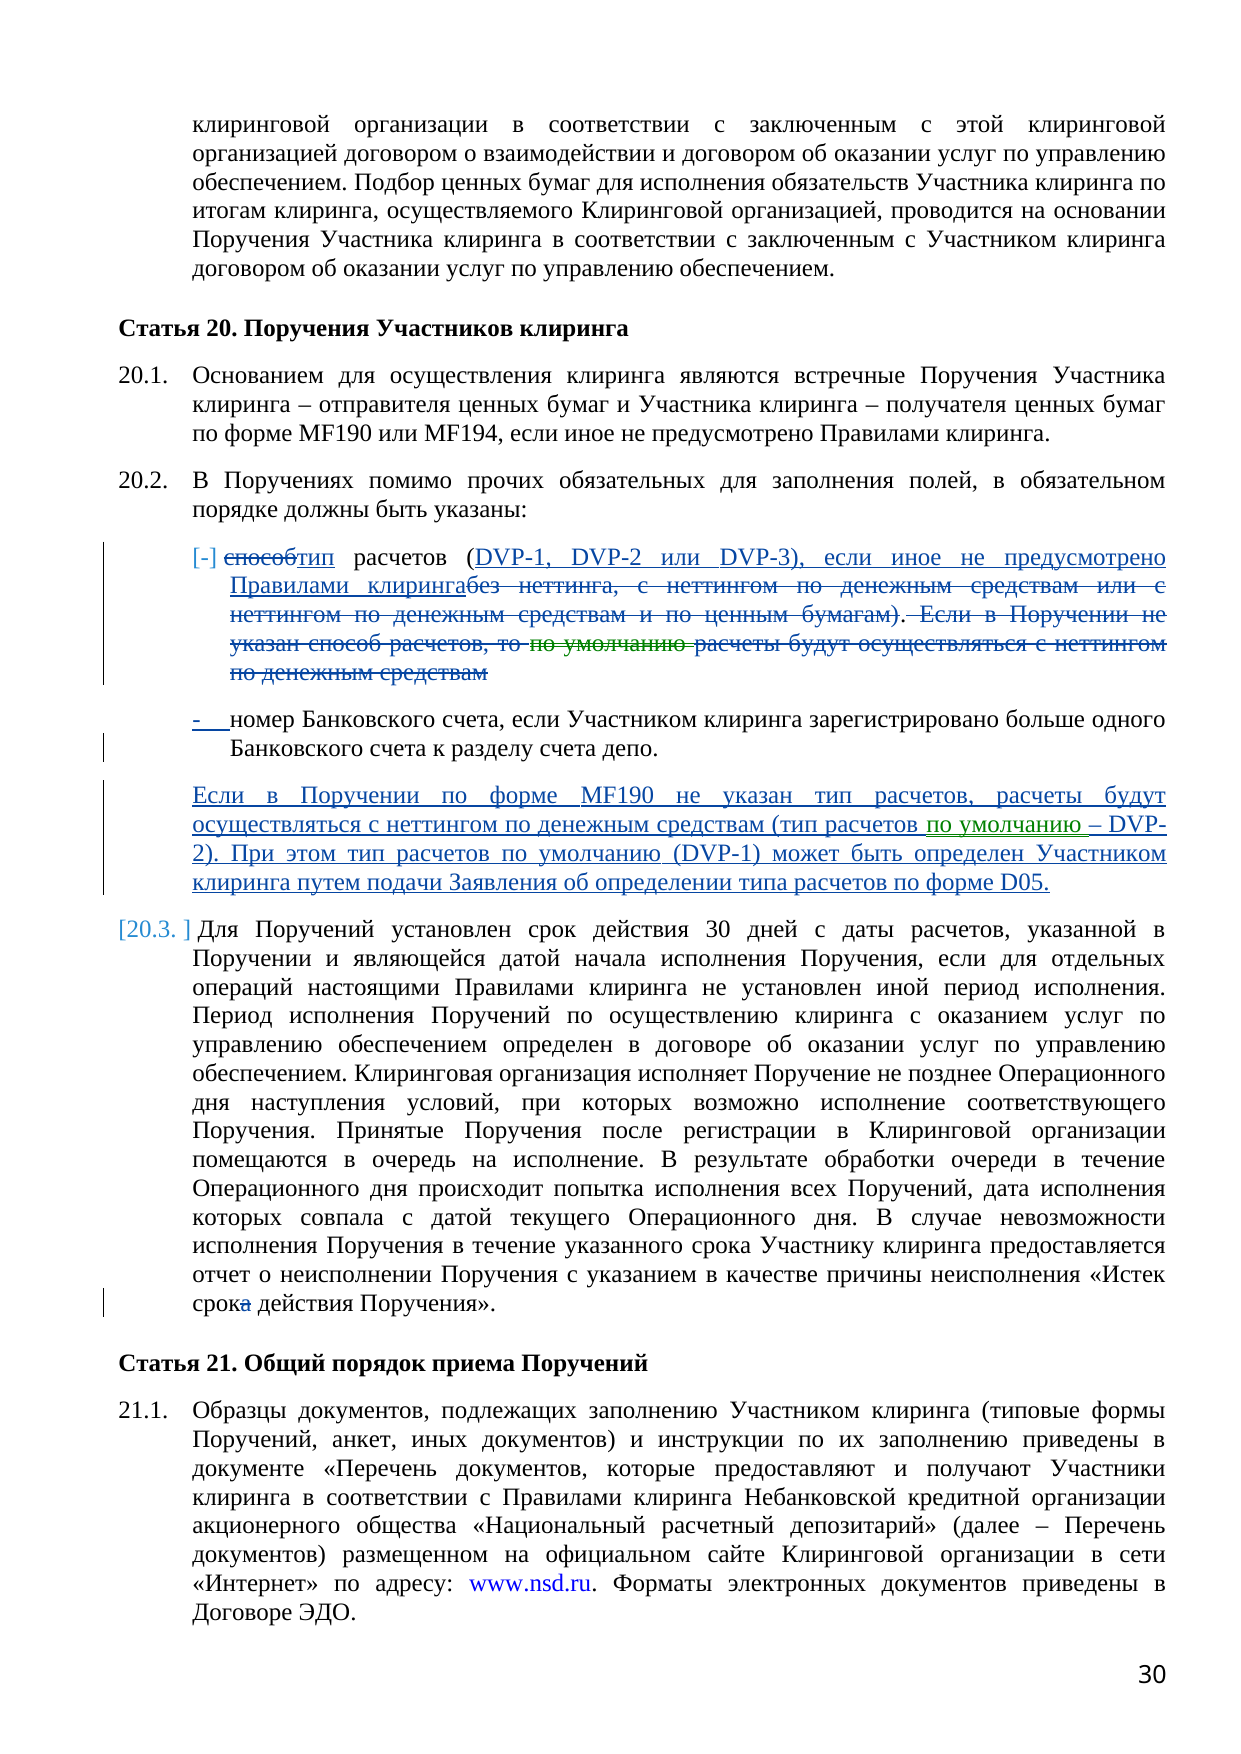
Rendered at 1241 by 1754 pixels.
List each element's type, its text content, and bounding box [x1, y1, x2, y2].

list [118, 109, 1166, 282]
list В Поручениях помимо прочих обязательных для заполнения полей, в обязательном порядке должны быть указаны: [118, 465, 1166, 523]
subtitle Статья 21. Общий порядок приема Поручений [118, 1348, 1166, 1377]
list Образцы документов, подлежащих заполнению Участником клиринга (типовые формы Поручений, анкет, иных документов) и инструкции по их заполнению приведены в документе «Перечень документов, которые предоставляют и получают Участники клиринга в соответствии с Правилами клиринга Небанковской кредитной организации акционерного общества «Национальный расчетный депозитарий» (далее – Перечень документов) размещенном на официальном сайте Клиринговой организации в сети «Интернет» по адресу: www.nsd.ru. Форматы электронных документов приведены в Договоре ЭДО. [118, 1395, 1166, 1625]
list номер Банковского счета, если Участником клиринга зарегистрировано больше одного Банковского счета к разделу счета депо. [192, 704, 1166, 762]
list Для Поручений установлен срок действия 30 дней с даты расчетов, указанной в Поручении и являющейся датой начала исполнения Поручения, если для отдельных операций настоящими Правилами клиринга не установлен иной период исполнения. Период исполнения Поручений по осуществлению клиринга с оказанием услуг по управлению обеспечением определен в договоре об оказании услуг по управлению обеспечением. Клиринговая организация исполняет Поручение не позднее Операционного дня наступления условий, при которых возможно исполнение соответствующего Поручения. Принятые Поручения после регистрации в Клиринговой организации помещаются в очередь на исполнение. В результате обработки очереди в течение Операционного дня происходит попытка исполнения всех Поручений, дата исполнения которых совпала с датой текущего Операционного дня. В случае невозможности исполнения Поручения в течение указанного срока Участнику клиринга предоставляется отчет о неисполнении Поручения с указанием в качестве причины неисполнения «Истек срок действия Поручения». [118, 914, 1166, 1317]
list расчетов (. [192, 542, 1166, 685]
list Основанием для осуществления клиринга являются встречные Поручения Участника клиринга – отправителя ценных бумаг и Участника клиринга – получателя ценных бумаг по форме MF190 или MF194, если иное не предусмотрено Правилами клиринга. [118, 360, 1166, 447]
subtitle Статья 20. Поручения Участников клиринга [118, 313, 1166, 342]
